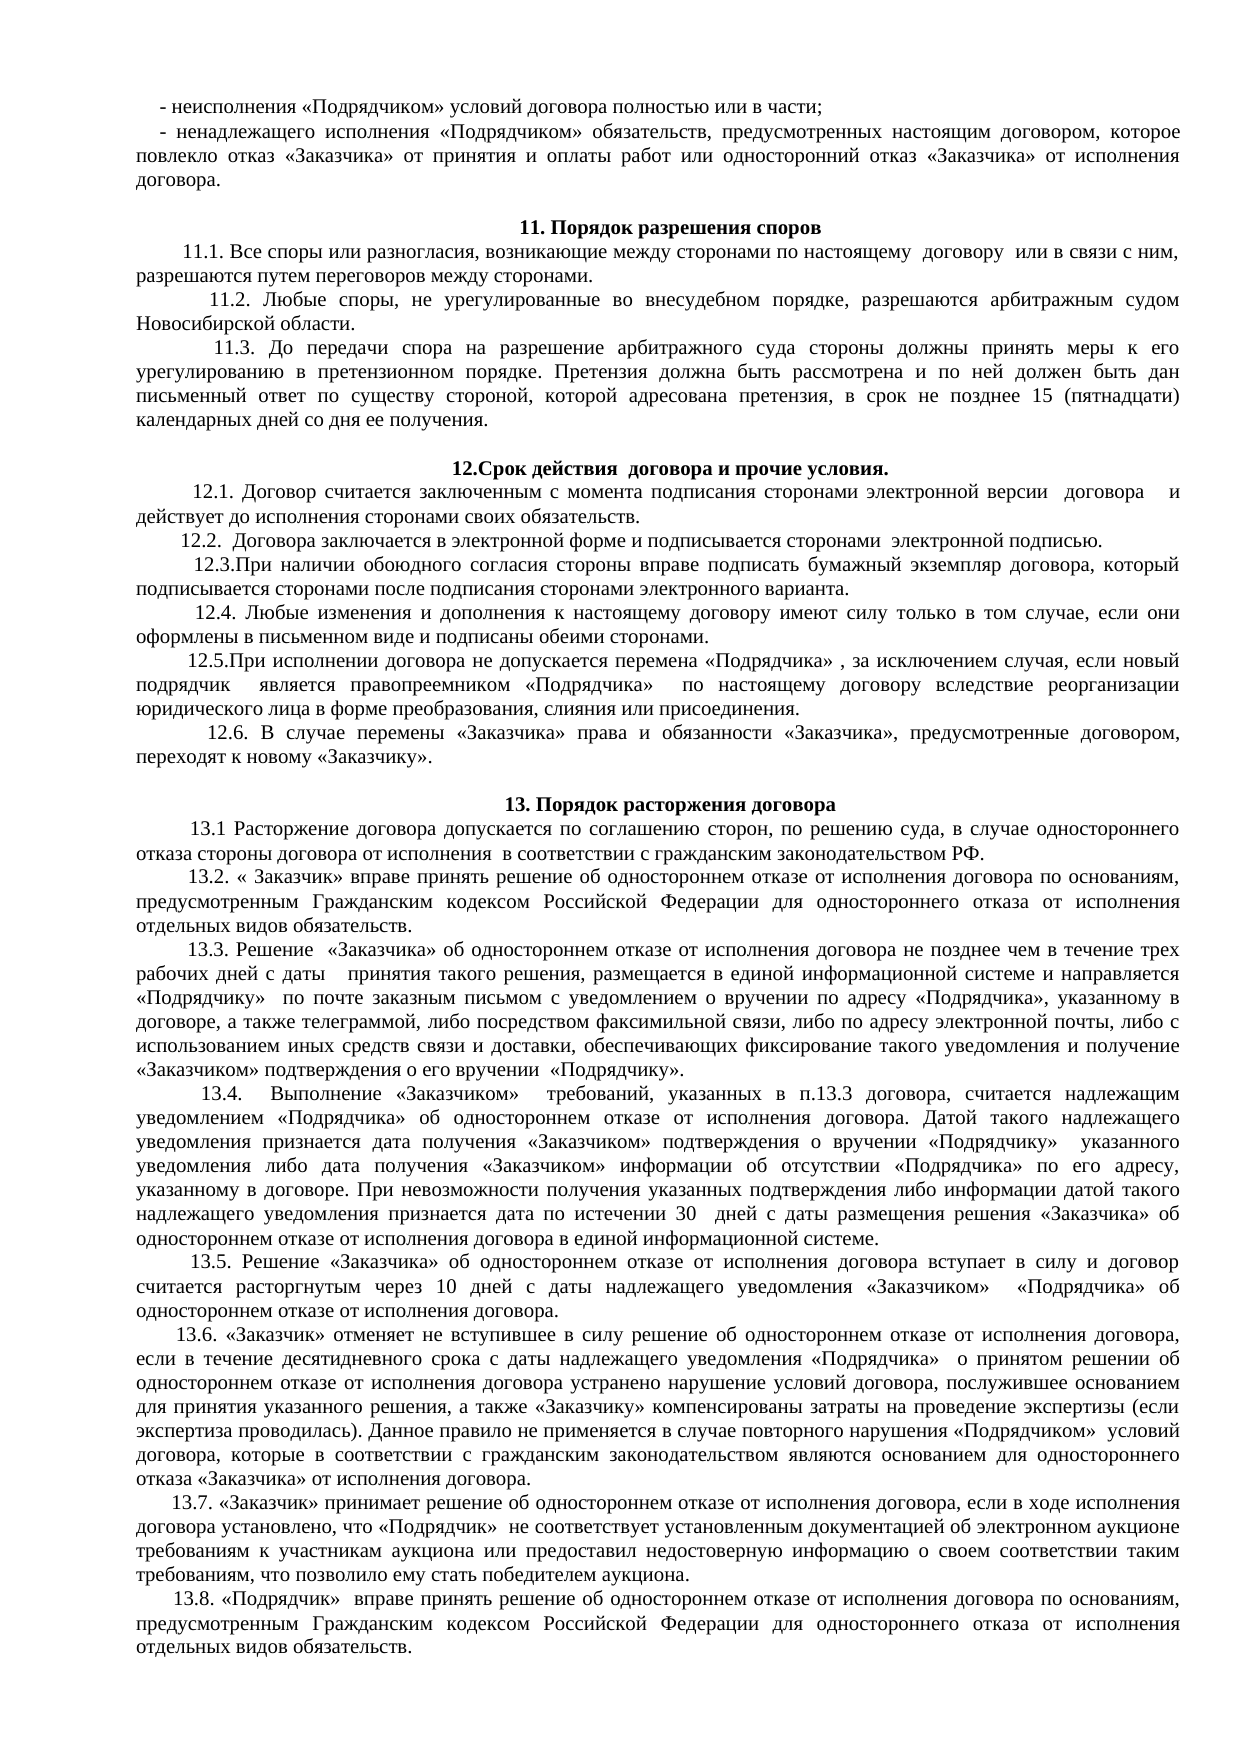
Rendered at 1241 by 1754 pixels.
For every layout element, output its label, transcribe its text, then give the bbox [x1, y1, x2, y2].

text 13.8. «Подрядчик» вправе принять решение об одностороннем отказе от исполнения договора по основаниям, предусмотренным Гражданским кодексом Российской Федерации для одностороннего отказа от исполнения отдельных видов обязательств. [136, 1586, 1181, 1658]
text 13.7. «Заказчик» принимает решение об одностороннем отказе от исполнения договора, если в ходе исполнения договора установлено, что «Подрядчик» не соответствует установленным документацией об электронном аукционе требованиям к участникам аукциона или предоставил недостоверную информацию о своем соответствии таким требованиям, что позволило ему стать победителем аукциона. [136, 1490, 1181, 1586]
text 12.2. Договора заключается в электронной форме и подписывается сторонами электронной подписью. [136, 528, 1181, 552]
text 11.1. Все споры или разногласия, возникающие между сторонами по настоящему договору или в связи с ним, разрешаются путем переговоров между сторонами. [136, 239, 1181, 287]
text 12.1. Договор считается заключенным с момента подписания сторонами электронной версии договора и действует до исполнения сторонами своих обязательств. [136, 479, 1181, 528]
text 11. Порядок разрешения споров [136, 215, 1181, 239]
text 13.3. Решение «Заказчика» об одностороннем отказе от исполнения договора не позднее чем в течение трех рабочих дней с даты принятия такого решения, размещается в единой информационной системе и направляется «Подрядчику» по почте заказным письмом с уведомлением о вручении по адресу «Подрядчика», указанному в договоре, а также телеграммой, либо посредством факсимильной связи, либо по адресу электронной почты, либо с использованием иных средств связи и доставки, обеспечивающих фиксирование такого уведомления и получение «Заказчиком» подтверждения о его вручении «Подрядчику». [136, 937, 1181, 1081]
text 13.2. « Заказчик» вправе принять решение об одностороннем отказе от исполнения договора по основаниям, предусмотренным Гражданским кодексом Российской Федерации для одностороннего отказа от исполнения отдельных видов обязательств. [136, 864, 1181, 937]
text 12.5.При исполнении договора не допускается перемена «Подрядчика» , за исключением случая, если новый подрядчик является правопреемником «Подрядчика» по настоящему договору вследствие реорганизации юридического лица в форме преобразования, слияния или присоединения. [136, 648, 1181, 720]
text 11.3. До передачи спора на разрешение арбитражного суда стороны должны принять меры к его урегулированию в претензионном порядке. Претензия должна быть рассмотрена и по ней должен быть дан письменный ответ по существу стороной, которой адресована претензия, в срок не позднее 15 (пятнадцати) календарных дней со дня ее получения. [136, 335, 1181, 431]
text 12.6. В случае перемены «Заказчика» права и обязанности «Заказчика», предусмотренные договором, переходят к новому «Заказчику». [136, 720, 1181, 768]
text 13.5. Решение «Заказчика» об одностороннем отказе от исполнения договора вступает в силу и договор считается расторгнутым через 10 дней с даты надлежащего уведомления «Заказчиком» «Подрядчика» об одностороннем отказе от исполнения договора. [136, 1249, 1181, 1322]
text 13.6. «Заказчик» отменяет не вступившее в силу решение об одностороннем отказе от исполнения договора, если в течение десятидневного срока с даты надлежащего уведомления «Подрядчика» о принятом решении об одностороннем отказе от исполнения договора устранено нарушение условий договора, послужившее основанием для принятия указанного решения, а также «Заказчику» компенсированы затраты на проведение экспертизы (если экспертиза проводилась). Данное правило не применяется в случае повторного нарушения «Подрядчиком» условий договора, которые в соответствии с гражданским законодательством являются основанием для одностороннего отказа «Заказчика» от исполнения договора. [136, 1322, 1181, 1490]
text - неисполнения «Подрядчиком» условий договора полностью или в части; [136, 94, 1181, 118]
text - ненадлежащего исполнения «Подрядчиком» обязательств, предусмотренных настоящим договором, которое повлекло отказ «Заказчика» от принятия и оплаты работ или односторонний отказ «Заказчика» от исполнения договора. [136, 118, 1181, 191]
text 12.3.При наличии обоюдного согласия стороны вправе подписать бумажный экземпляр договора, который подписывается сторонами после подписания сторонами электронного варианта. [136, 552, 1181, 600]
text 13.1 Расторжение договора допускается по соглашению сторон, по решению суда, в случае одностороннего отказа стороны договора от исполнения в соответствии с гражданским законодательством РФ. [136, 816, 1181, 864]
text 12.4. Любые изменения и дополнения к настоящему договору имеют силу только в том случае, если они оформлены в письменном виде и подписаны обеими сторонами. [136, 600, 1181, 648]
text 11.2. Любые споры, не урегулированные во внесудебном порядке, разрешаются арбитражным судом Новосибирской области. [136, 287, 1181, 335]
text 12.Срок действия договора и прочие условия. [136, 455, 1181, 479]
text 13. Порядок расторжения договора [136, 792, 1181, 816]
text 13.4. Выполнение «Заказчиком» требований, указанных в п.13.3 договора, считается надлежащим уведомлением «Подрядчика» об одностороннем отказе от исполнения договора. Датой такого надлежащего уведомления признается дата получения «Заказчиком» подтверждения о вручении «Подрядчику» указанного уведомления либо дата получения «Заказчиком» информации об отсутствии «Подрядчика» по его адресу, указанному в договоре. При невозможности получения указанных подтверждения либо информации датой такого надлежащего уведомления признается дата по истечении 30 дней с даты размещения решения «Заказчика» об одностороннем отказе от исполнения договора в единой информационной системе. [136, 1081, 1181, 1249]
